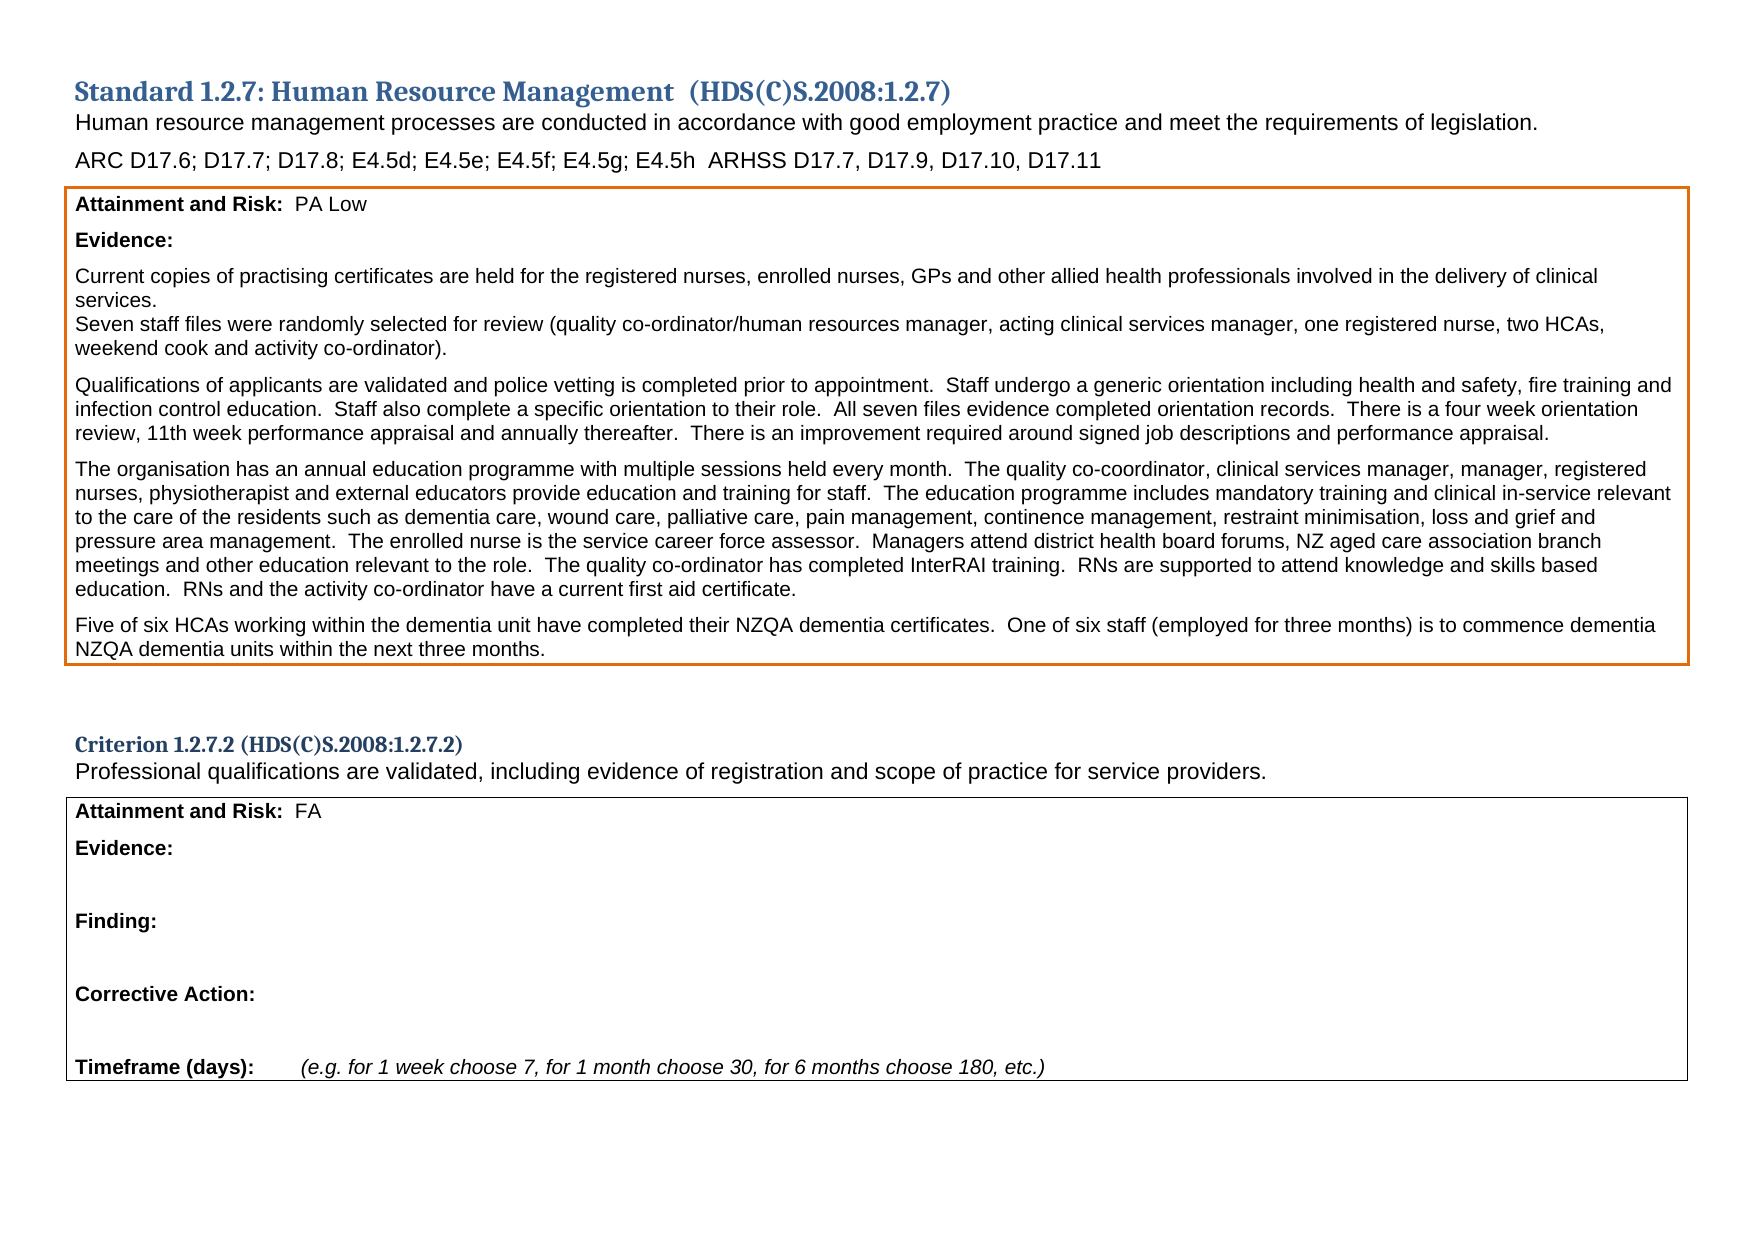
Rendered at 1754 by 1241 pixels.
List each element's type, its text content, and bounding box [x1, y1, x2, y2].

text ARC D17.6; D17.7; D17.8; E4.5d; E4.5e; E4.5f; E4.5g; E4.5h ARHSS D17.7, D17.9, D17.10, D17.11 [75, 147, 1679, 174]
text Evidence: [67, 223, 1687, 252]
text Finding: [67, 906, 1687, 933]
text The organisation has an annual education programme with multiple sessions held every month. The quality co-coordinator, clinical services manager, manager, registered nurses, physiotherapist and external educators provide education and training for staff. The education programme includes mandatory training and clinical in-service relevant to the care of the residents such as dementia care, wound care, palliative care, pain management, continence management, restraint minimisation, loss and grief and pressure area management. The enrolled nurse is the service career force assessor. Managers attend district health board forums, NZ aged care association branch meetings and other education relevant to the role. The quality co-ordinator has completed InterRAI training. RNs are supported to attend knowledge and skills based education. RNs and the activity co-ordinator have a current first aid certificate. [67, 452, 1687, 601]
text Qualifications of applicants are validated and police vetting is completed prior to appointment. Staff undergo a generic orientation including health and safety, fire training and infection control education. Staff also complete a specific orientation to their role. All seven files evidence completed orientation records. There is a four week orientation review, 11th week performance appraisal and annually thereafter. There is an improvement required around signed job descriptions and performance appraisal. [67, 367, 1687, 444]
text Five of six HCAs working within the dementia unit have completed their NZQA dementia certificates. One of six staff (employed for three months) is to commence dementia NZQA dementia units within the next three months. [67, 608, 1687, 663]
text Attainment and Risk: PA Low [67, 189, 1687, 215]
text Timeframe (days): (e.g. for 1 week choose 7, for 1 month choose 30, for 6 months choose 180, etc.) [67, 1052, 1687, 1080]
subtitle Standard 1.2.7: Human Resource Management (HDS(C)S.2008:1.2.7) [75, 75, 1679, 108]
subtitle Criterion 1.2.7.2 (HDS(C)S.2008:1.2.7.2) [75, 731, 1679, 758]
text Evidence: [67, 833, 1687, 860]
text Professional qualifications are validated, including evidence of registration and scope of practice for service providers. [75, 758, 1679, 784]
text Attainment and Risk: FA [67, 798, 1687, 823]
text Human resource management processes are conducted in accordance with good employment practice and meet the requirements of legislation. [75, 108, 1679, 135]
text Corrective Action: [67, 979, 1687, 1006]
text Current copies of practising certificates are held for the registered nurses, enrolled nurses, GPs and other allied health professionals involved in the delivery of clinical services. Seven staff files were randomly selected for review (quality co-ordinator/human resources manager, acting clinical services manager, one registered nurse, two HCAs, weekend cook and activity co-ordinator). [67, 259, 1687, 360]
